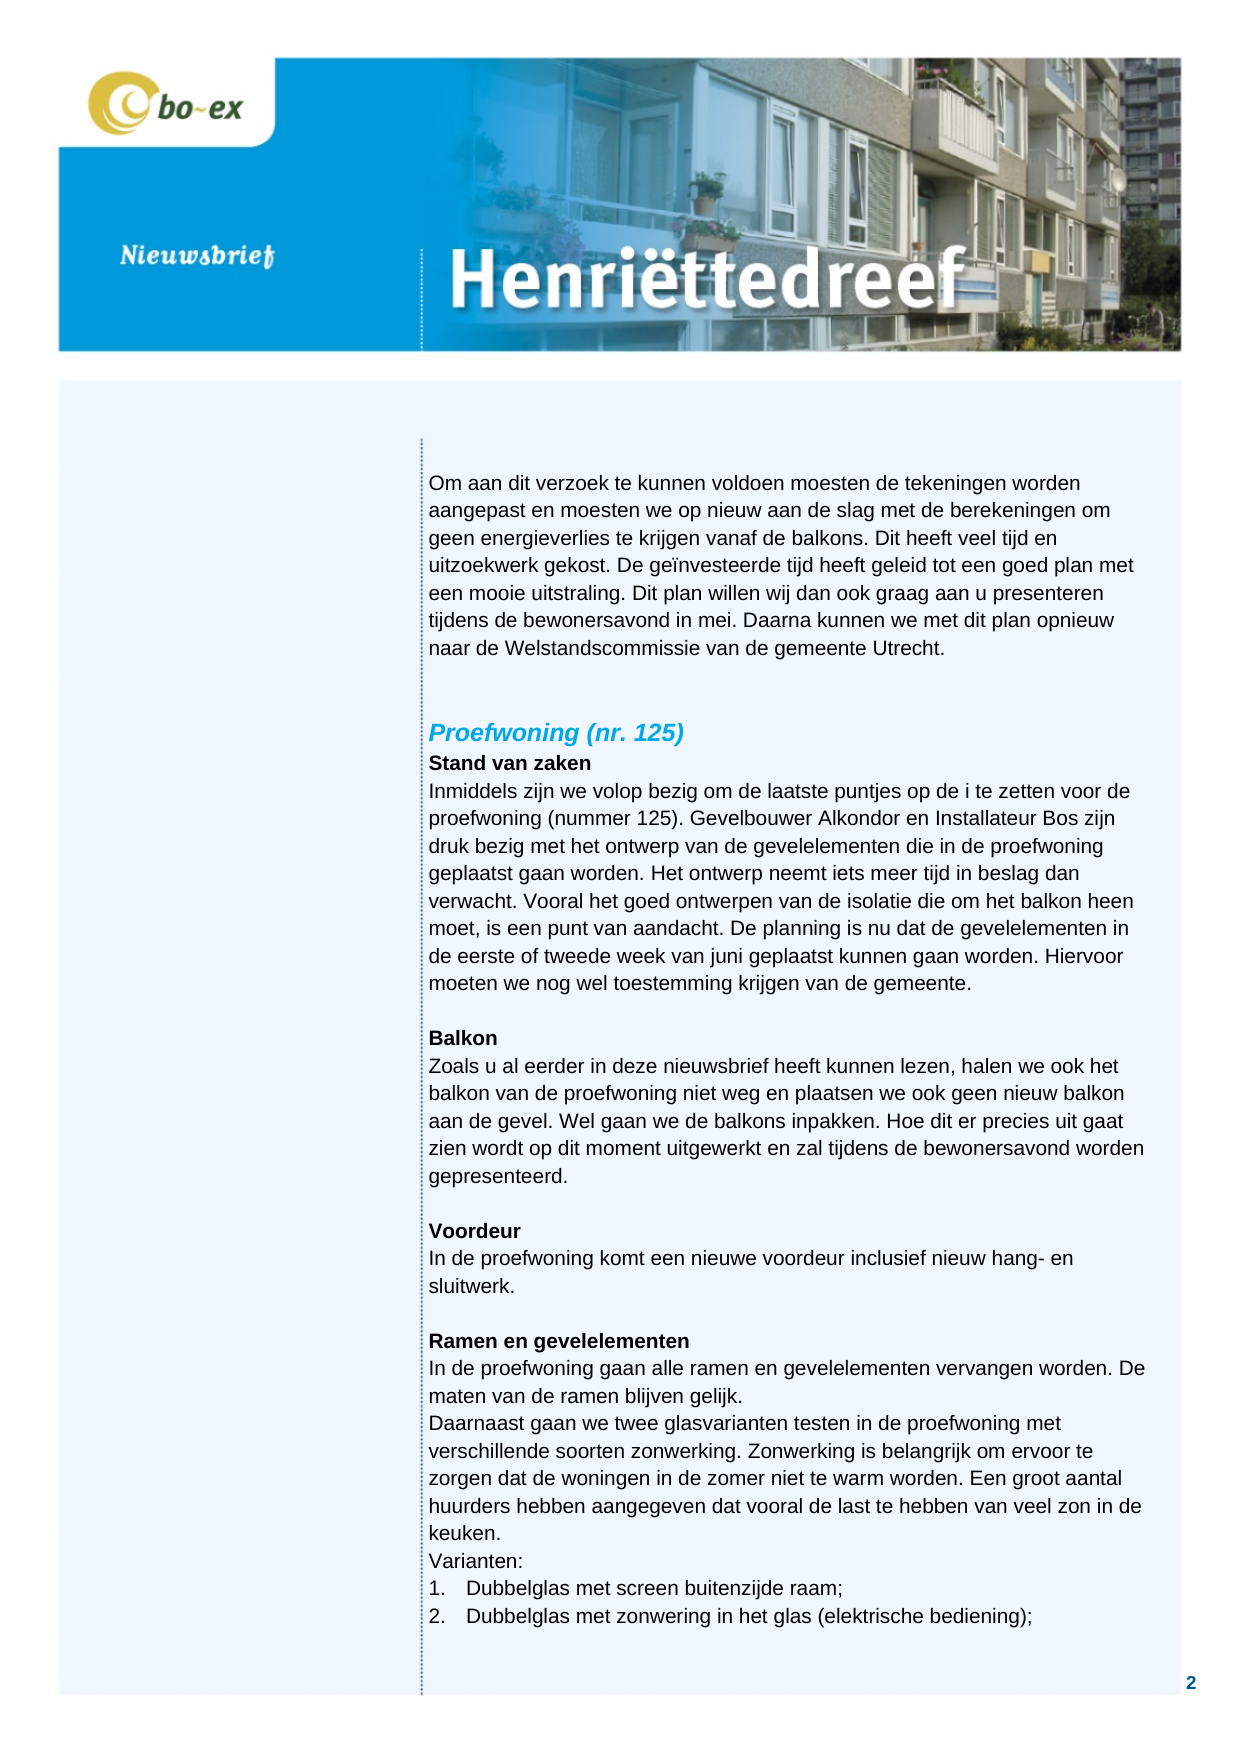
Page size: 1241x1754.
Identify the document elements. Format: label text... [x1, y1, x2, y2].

text In de proefwoning gaan alle ramen en gevelelementen vervangen worden. De maten van de ramen blijven gelijk. [428, 1356, 1152, 1407]
text Voordeur [428, 1218, 1152, 1242]
text Inmiddels zijn we volop bezig om de laatste puntjes op de i te zetten voor de proefwoning (nummer 125). Gevelbouwer Alkondor en Installateur Bos zijn druk bezig met het ontwerp van de gevelelementen die in de proefwoning geplaatst gaan worden. Het ontwerp neemt iets meer tijd in beslag dan verwacht. Vooral het goed ontwerpen van de isolatie die om het balkon heen moet, is een punt van aandacht. De planning is nu dat de gevelelementen in de eerste of tweede week van juni geplaatst kunnen gaan worden. Hiervoor moeten we nog wel toestemming krijgen van de gemeente. [428, 778, 1152, 995]
text Varianten: [428, 1548, 1152, 1572]
picture [0, 0, 1240, 1754]
text Daarnaast gaan we twee glasvarianten testen in de proefwoning met verschillende soorten zonwerking. Zonwerking is belangrijk om ervoor te zorgen dat de woningen in de zomer niet te warm worden. Een groot aantal huurders hebben aangegeven dat vooral de last te hebben van veel zon in de keuken. [428, 1411, 1152, 1545]
text Om aan dit verzoek te kunnen voldoen moesten de tekeningen worden aangepast en moesten we op nieuw aan de slag met de berekeningen om geen energieverlies te krijgen vanaf de balkons. Dit heeft veel tijd en uitzoekwerk gekost. De geïnvesteerde tijd heeft geleid tot een goed plan met een mooie uitstraling. Dit plan willen wij dan ook graag aan u presenteren tijdens de bewonersavond in mei. Daarna kunnen we met dit plan opnieuw naar de Welstandscommissie van de gemeente Utrecht. [428, 471, 1152, 659]
text Balkon [428, 1026, 1152, 1050]
text In de proefwoning komt een nieuwe voordeur inclusief nieuw hang- en sluitwerk. [428, 1246, 1152, 1297]
text Proefwoning (nr. 125) [428, 718, 1152, 747]
text Zoals u al eerder in deze nieuwsbrief heeft kunnen lezen, halen we ook het balkon van de proefwoning niet weg en plaatsen we ook geen nieuw balkon aan de gevel. Wel gaan we de balkons inpakken. Hoe dit er precies uit gaat zien wordt op dit moment uitgewerkt en zal tijdens de bewonersavond worden gepresenteerd. [428, 1053, 1152, 1187]
text Ramen en gevelelementen [428, 1328, 1152, 1352]
list Dubbelglas met zonwering in het glas (elektrische bediening); [428, 1603, 1152, 1627]
list Dubbelglas met screen buitenzijde raam; [428, 1576, 1152, 1600]
text Stand van zaken [428, 751, 1152, 775]
